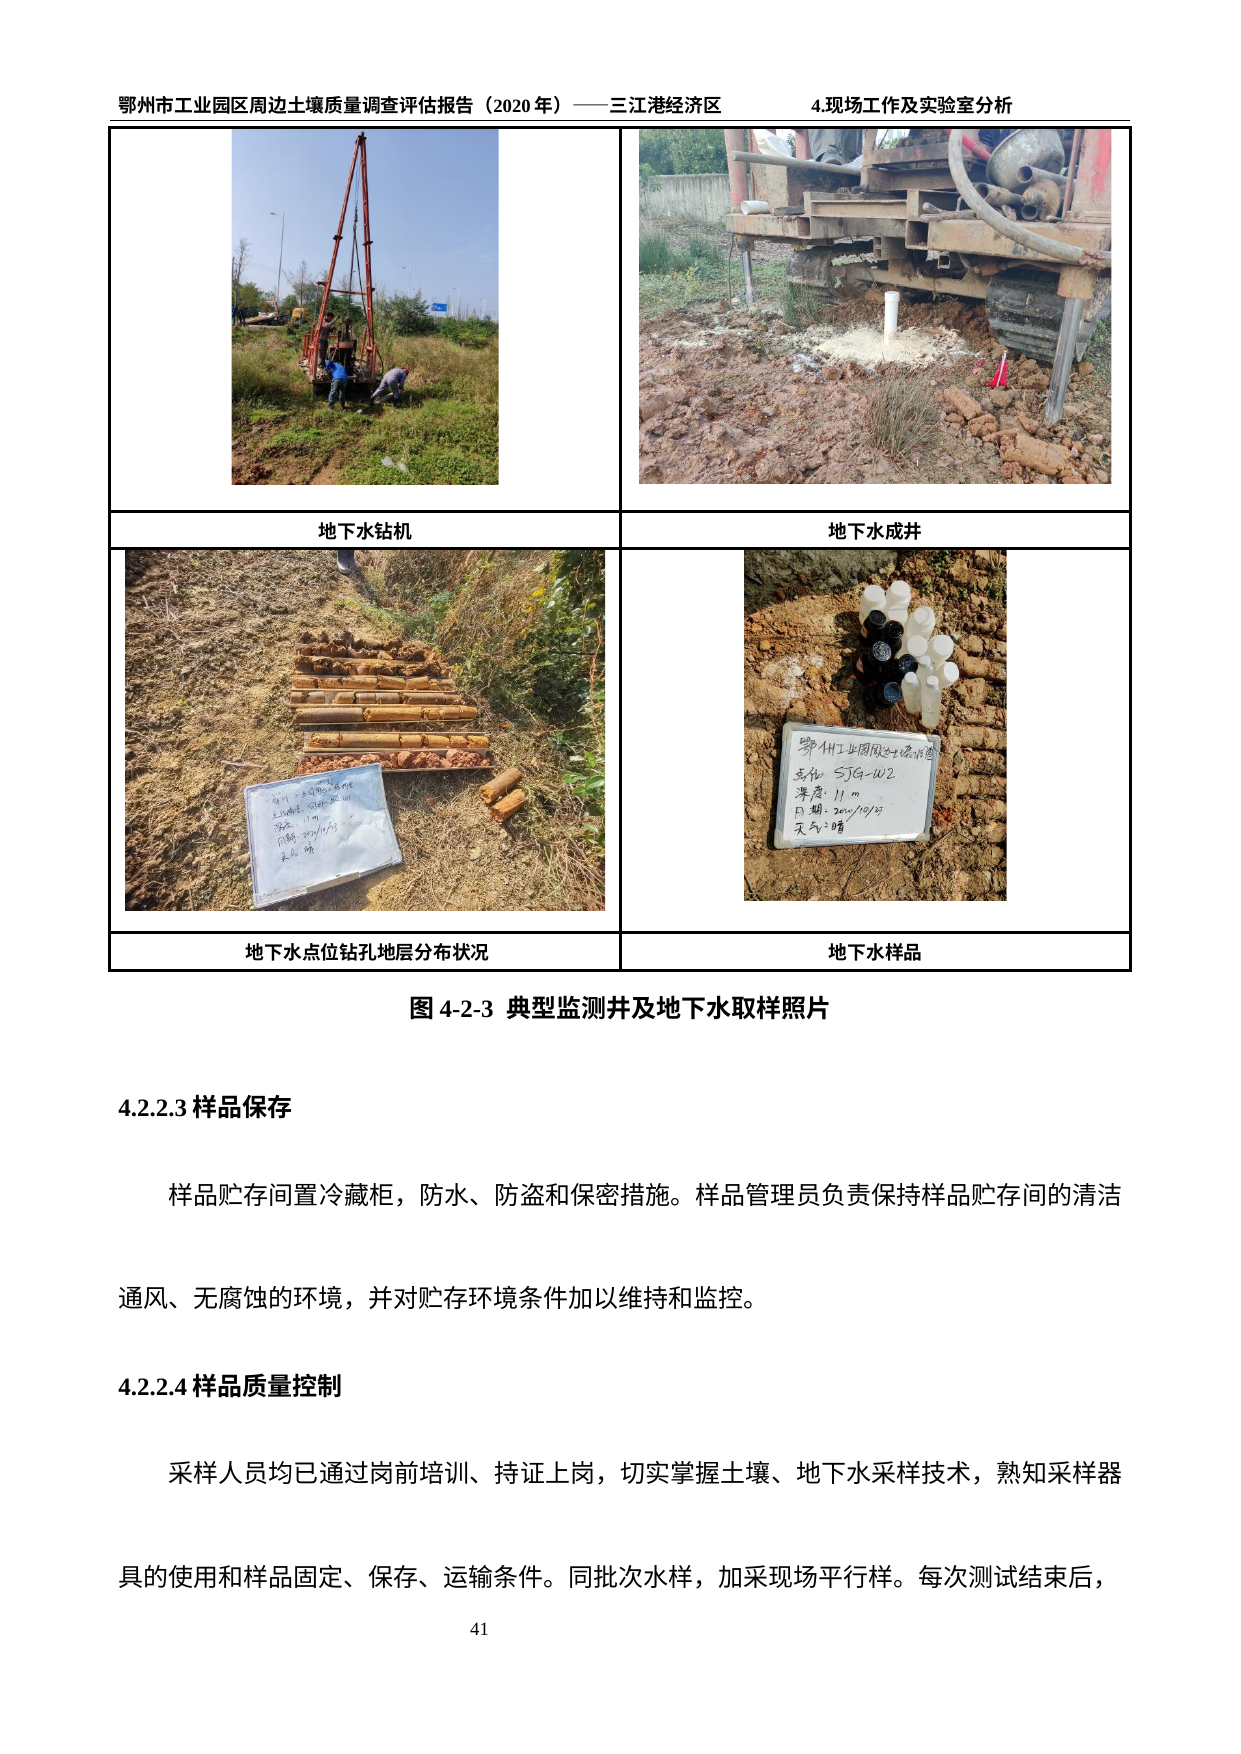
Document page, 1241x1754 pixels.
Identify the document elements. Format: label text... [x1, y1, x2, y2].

table_cell 地下水钻机 [111, 513, 619, 547]
text 样品贮存间置冷藏柜，防水、防盗和保密措施。样品管理员负责保持样品贮存间的清洁、通风、无腐蚀的环境，并对贮存环境条件加以维持和监控。 [118, 1159, 1122, 1332]
table_header [622, 129, 1129, 509]
table_cell 地下水点位钻孔地层分布状况 [111, 934, 619, 968]
picture [125, 550, 606, 911]
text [118, 1437, 1122, 1610]
picture [639, 129, 1112, 484]
text 图4-2-3 典型监测井及地下水取样照片 [118, 972, 1122, 1041]
table_cell [111, 550, 619, 931]
picture [231, 129, 499, 485]
subtitle 4.2.2.3样品保存 [118, 1071, 1122, 1141]
picture [744, 550, 1007, 901]
subtitle 4.2.2.4样品质量控制 [118, 1350, 1122, 1419]
table_cell [622, 550, 1129, 931]
table_cell 地下水样品 [622, 934, 1129, 968]
table_cell 地下水成井 [622, 513, 1129, 547]
table_header [111, 129, 619, 509]
